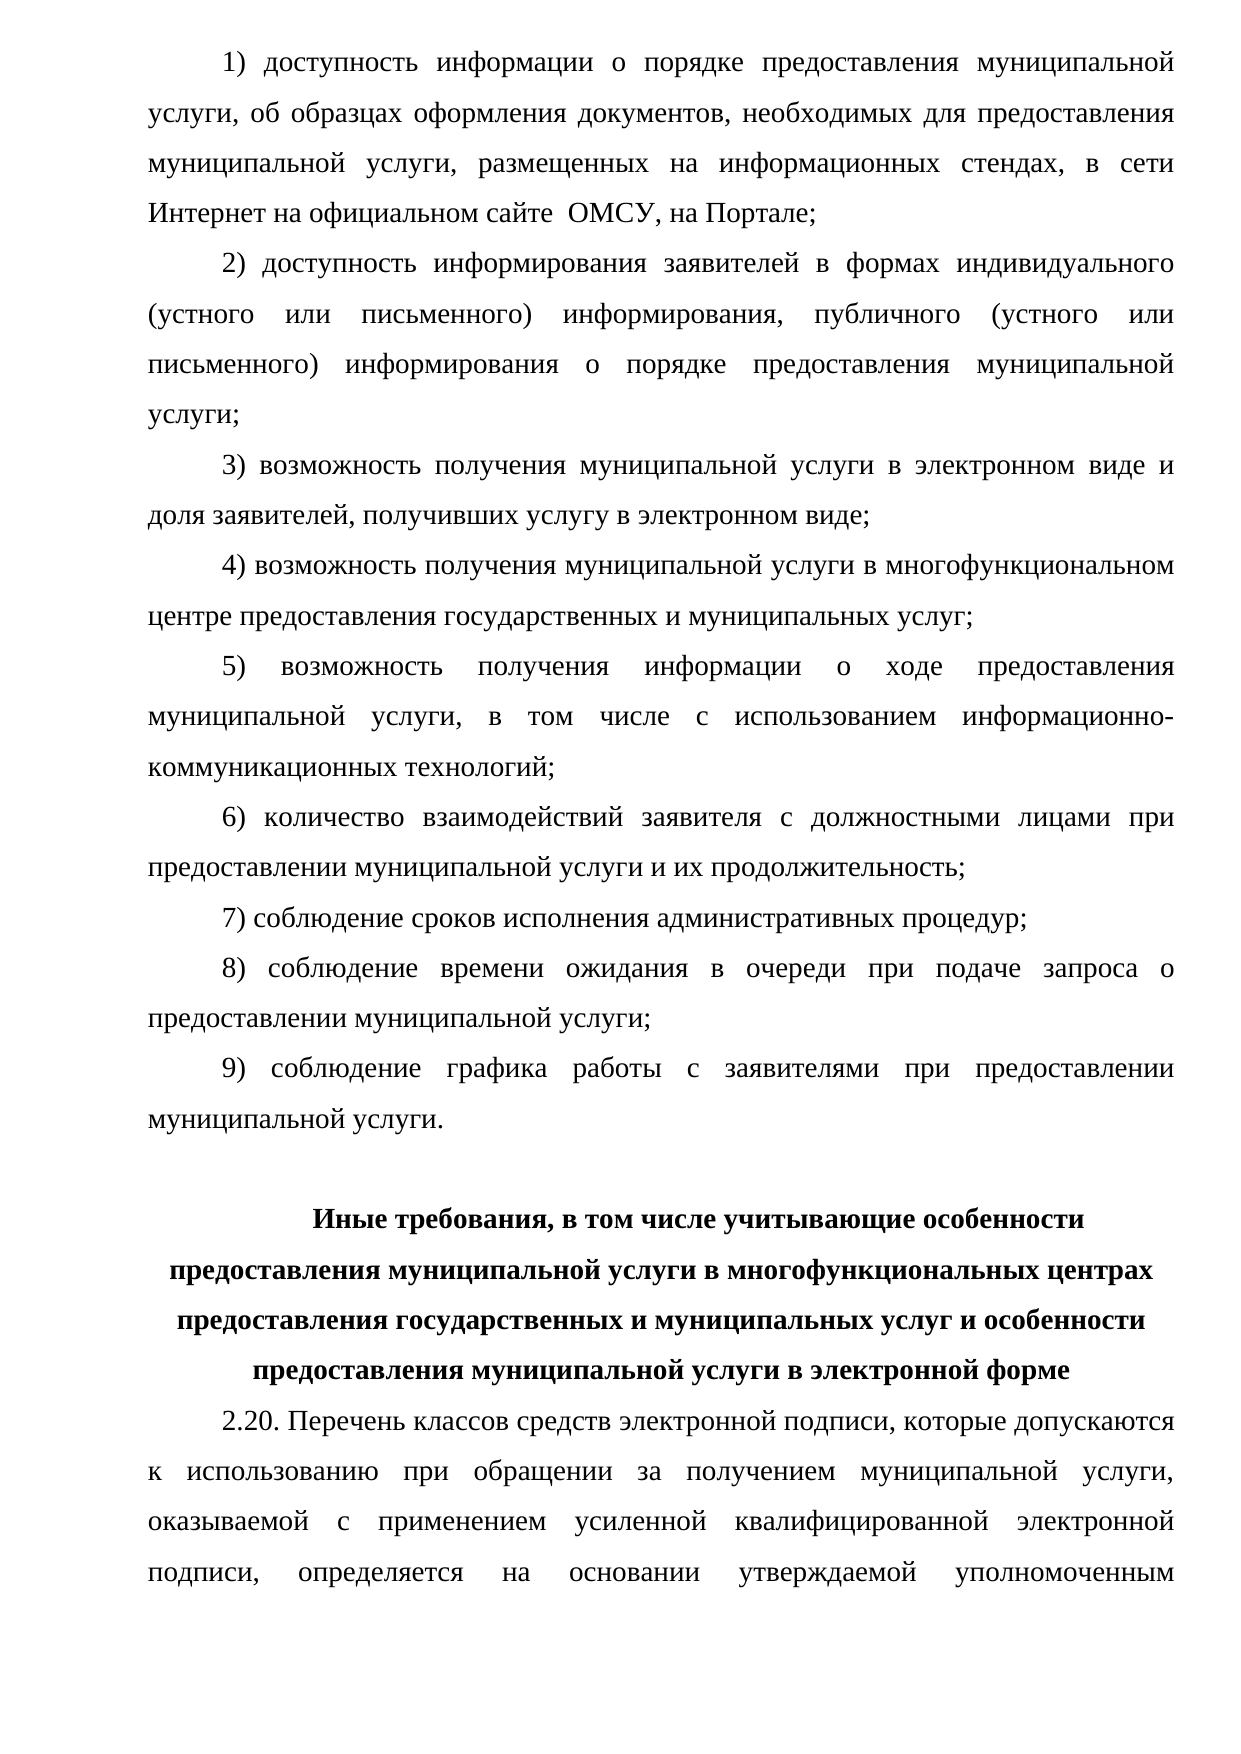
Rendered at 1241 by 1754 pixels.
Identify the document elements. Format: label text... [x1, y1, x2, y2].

text 6) количество взаимодействий заявителя с должностными лицами при предоставлении муниципальной услуги и их продолжительность; [148, 799, 1175, 883]
text 9) соблюдение графика работы с заявителями при предоставлении муниципальной услуги. [148, 1051, 1175, 1134]
text 2) доступность информирования заявителей в формах индивидуального (устного или письменного) информирования, публичного (устного или письменного) информирования о порядке предоставления муниципальной услуги; [148, 246, 1175, 430]
text 8) соблюдение времени ожидания в очереди при подаче запроса о предоставлении муниципальной услуги; [148, 950, 1175, 1034]
text 5) возможность получения информации о ходе предоставления муниципальной услуги, в том числе с использованием информационно-коммуникационных технологий; [148, 648, 1175, 782]
text Иные требования, в том числе учитывающие особенности предоставления муниципальной услуги в многофункциональных центрах предоставления государственных и муниципальных услуг и особенности предоставления муниципальной услуги в электронной форме [148, 1202, 1175, 1386]
text 1) доступность информации о порядке предоставления муниципальной услуги, об образцах оформления документов, необходимых для предоставления муниципальной услуги, размещенных на информационных стендах, в сети Интернет на официальном сайте ОМСУ, на Портале; [148, 44, 1175, 229]
text 3) возможность получения муниципальной услуги в электронном виде и доля заявителей, получивших услугу в электронном виде; [148, 447, 1175, 531]
text 7) соблюдение сроков исполнения административных процедур; [148, 900, 1175, 933]
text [148, 1403, 1175, 1587]
text 4) возможность получения муниципальной услуги в многофункциональном центре предоставления государственных и муниципальных услуг; [148, 547, 1175, 631]
